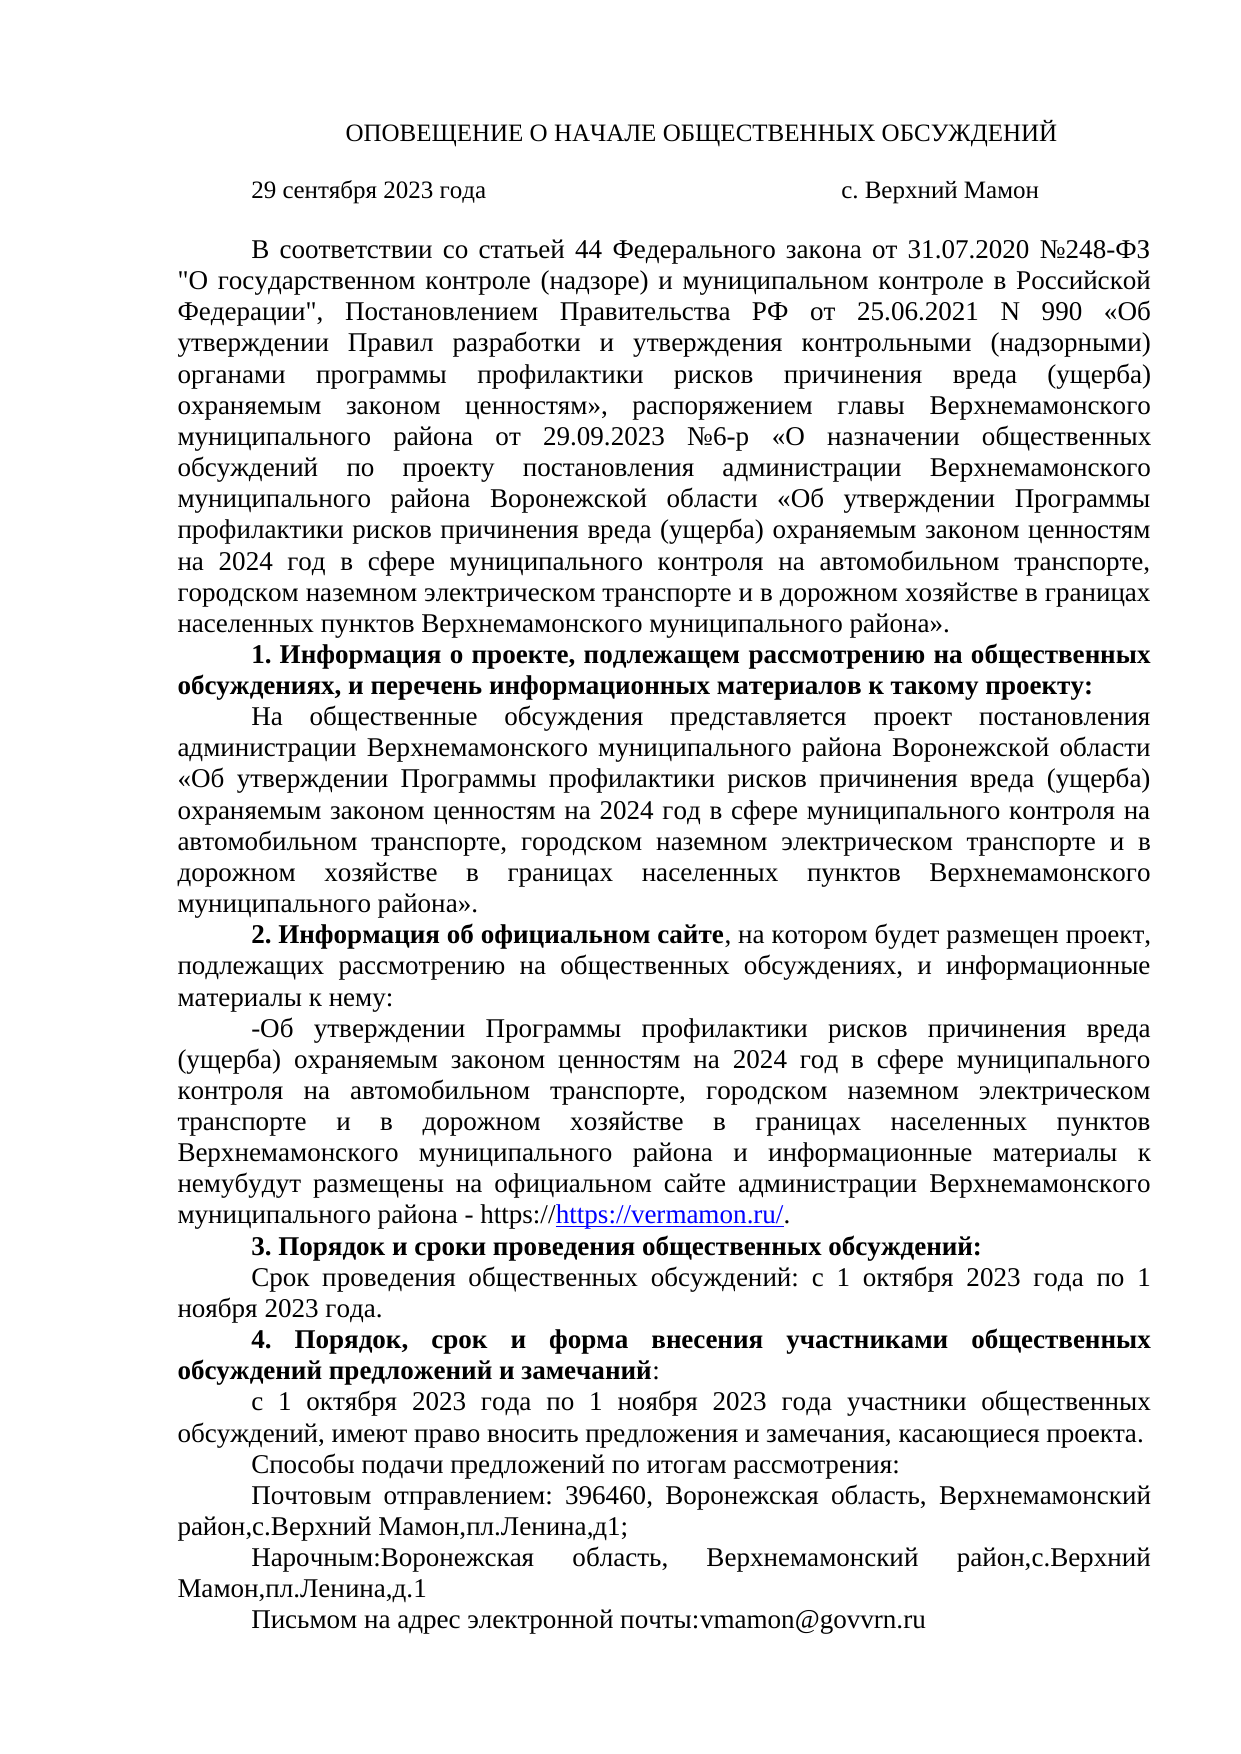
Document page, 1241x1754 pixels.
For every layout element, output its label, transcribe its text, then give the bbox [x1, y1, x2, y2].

text 4. Порядок, срок и форма внесения участниками общественных обсуждений предложений и замечаний: [177, 1323, 1152, 1386]
text Нарочным:Воронежская область, Верхнемамонский район,с.Верхний Мамон,пл.Ленина,д.1 [177, 1541, 1152, 1603]
text 1. Информация о проекте, подлежащем рассмотрению на общественных обсуждениях, и перечень информационных материалов к такому проекту: [177, 638, 1152, 700]
text -Об утверждении Программы профилактики рисков причинения вреда (ущерба) охраняемым законом ценностям на 2024 год в сфере муниципального контроля на автомобильном транспорте, городском наземном электрическом транспорте и в дорожном хозяйстве в границах населенных пунктов Верхнемамонского муниципального района и информационные материалы к немубудут размещены на официальном сайте администрации Верхнемамонского муниципального района - https://https://vermamon.ru/. [177, 1012, 1152, 1230]
text Почтовым отправлением: 396460, Воронежская область, Верхнемамонский район,с.Верхний Мамон,пл.Ленина,д1; [177, 1479, 1152, 1541]
text Срок проведения общественных обсуждений: с 1 октября 2023 года по 1 ноября 2023 года. [177, 1261, 1152, 1323]
text Письмом на адрес электронной почты:vmamon@govvrn.ru [177, 1603, 1152, 1635]
text В соответствии со статьей 44 Федерального закона от 31.07.2020 №248-ФЗ "О государственном контроле (надзоре) и муниципальном контроле в Российской Федерации", Постановлением Правительства РФ от 25.06.2021 N 990 «Об утверждении Правил разработки и утверждения контрольными (надзорными) органами программы профилактики рисков причинения вреда (ущерба) охраняемым законом ценностям», распоряжением главы Верхнемамонского муниципального района от 29.09.2023 №6-р «О назначении общественных обсуждений по проекту постановления администрации Верхнемамонского муниципального района Воронежской области «Об утверждении Программы профилактики рисков причинения вреда (ущерба) охраняемым законом ценностям на 2024 год в сфере муниципального контроля на автомобильном транспорте, городском наземном электрическом транспорте и в дорожном хозяйстве в границах населенных пунктов Верхнемамонского муниципального района». [177, 233, 1152, 638]
text 3. Порядок и сроки проведения общественных обсуждений: [177, 1230, 1152, 1261]
text 2. Информация об официальном сайте, на котором будет размещен проект, подлежащих рассмотрению на общественных обсуждениях, и информационные материалы к нему: [177, 918, 1152, 1012]
text На общественные обсуждения представляется проект постановления администрации Верхнемамонского муниципального района Воронежской области «Об утверждении Программы профилактики рисков причинения вреда (ущерба) охраняемым законом ценностям на 2024 год в сфере муниципального контроля на автомобильном транспорте, городском наземном электрическом транспорте и в дорожном хозяйстве в границах населенных пунктов Верхнемамонского муниципального района». [177, 700, 1152, 918]
text 29 сентября 2023 года с. Верхний Мамон [177, 176, 1152, 204]
text ОПОВЕЩЕНИЕ О НАЧАЛЕ ОБЩЕСТВЕННЫХ ОБСУЖДЕНИЙ [177, 118, 1152, 147]
text Способы подачи предложений по итогам рассмотрения: [177, 1448, 1152, 1479]
text с 1 октября 2023 года по 1 ноября 2023 года участники общественных обсуждений, имеют право вносить предложения и замечания, касающиеся проекта. [177, 1386, 1152, 1448]
